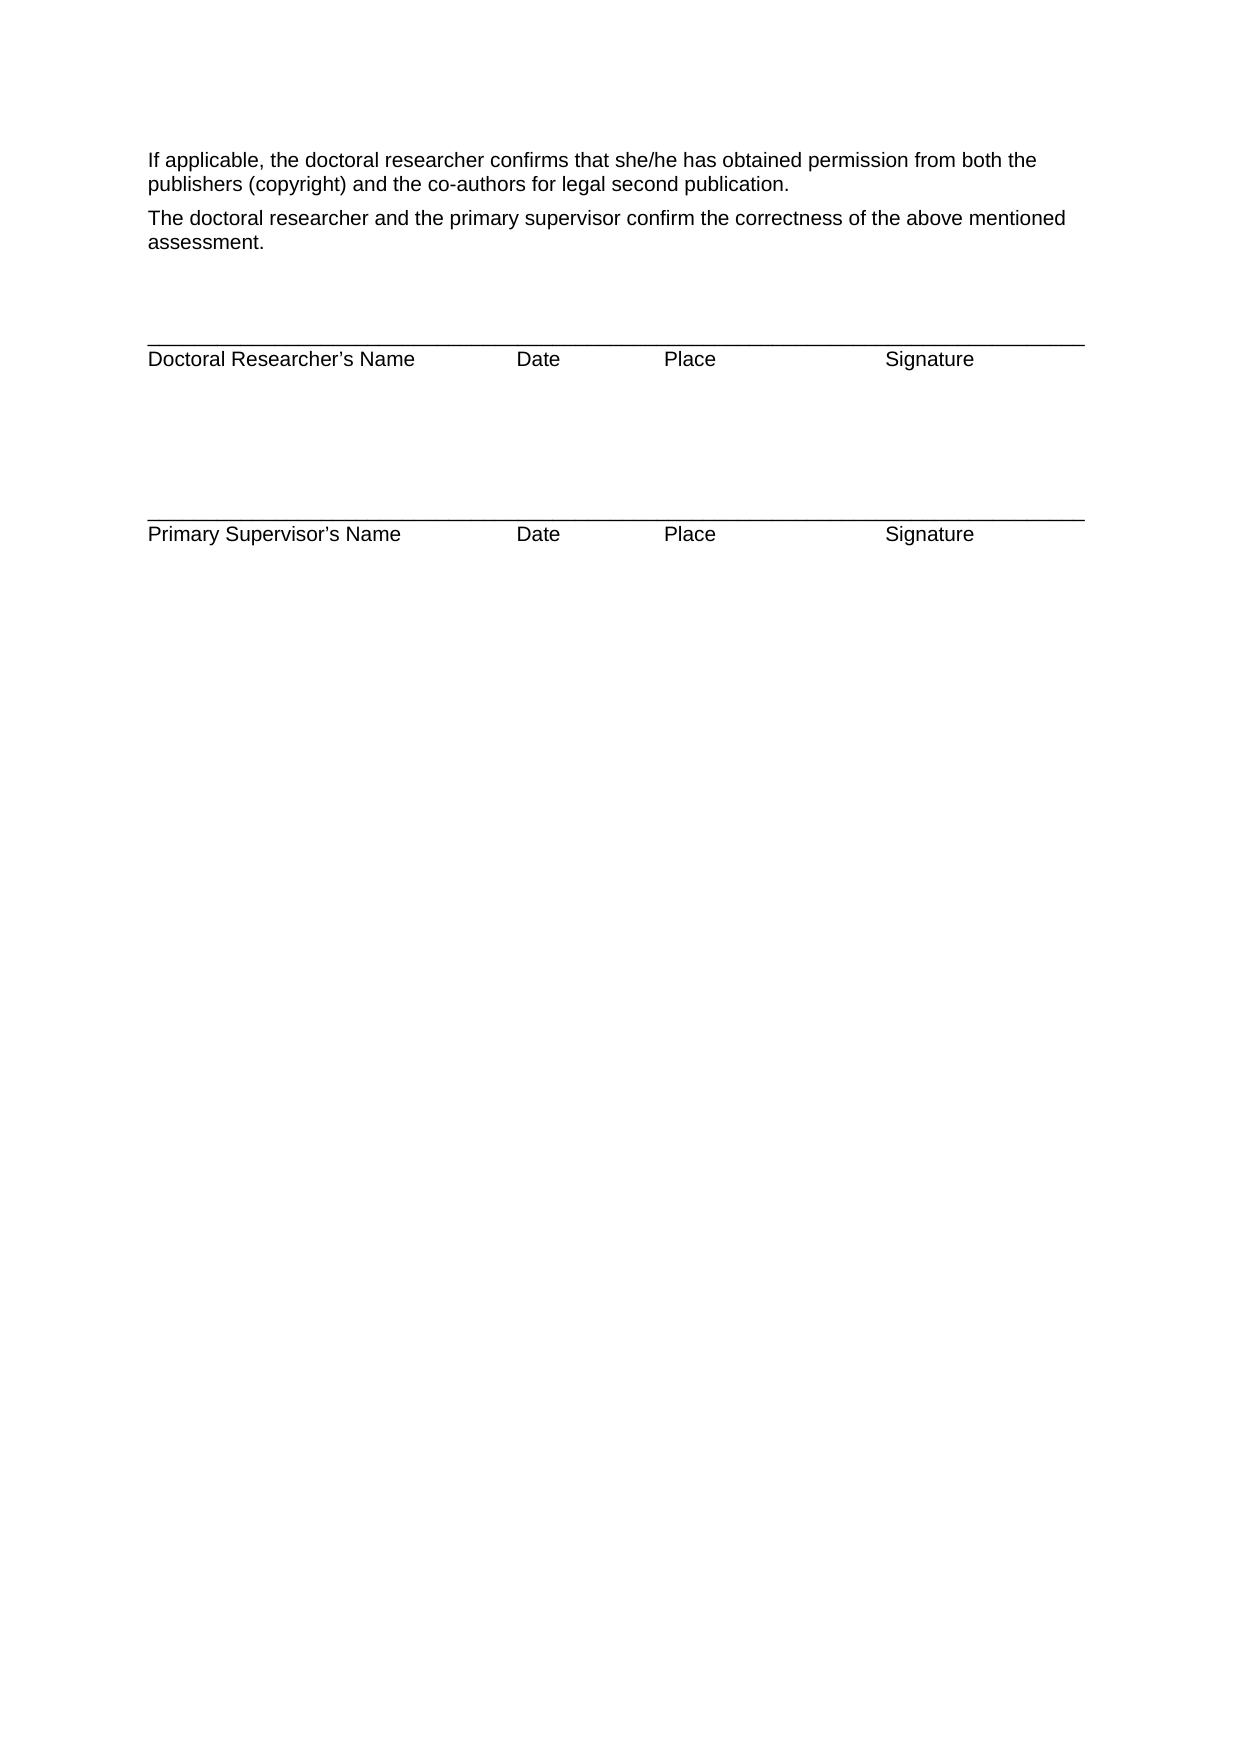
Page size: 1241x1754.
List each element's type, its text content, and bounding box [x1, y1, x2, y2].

text _________________________________________________________________________________ [148, 498, 1093, 522]
text The doctoral researcher and the primary supervisor confirm the correctness of the above mentioned assessment. [148, 206, 1093, 254]
text _________________________________________________________________________________ [148, 323, 1093, 347]
text Primary Supervisor’s Name Date Place Signature [148, 522, 1093, 546]
text If applicable, the doctoral researcher confirms that she/he has obtained permission from both the publishers (copyright) and the co-authors for legal second publication. [148, 148, 1093, 196]
text Doctoral Researcher’s Name Date Place Signature [148, 347, 1093, 371]
